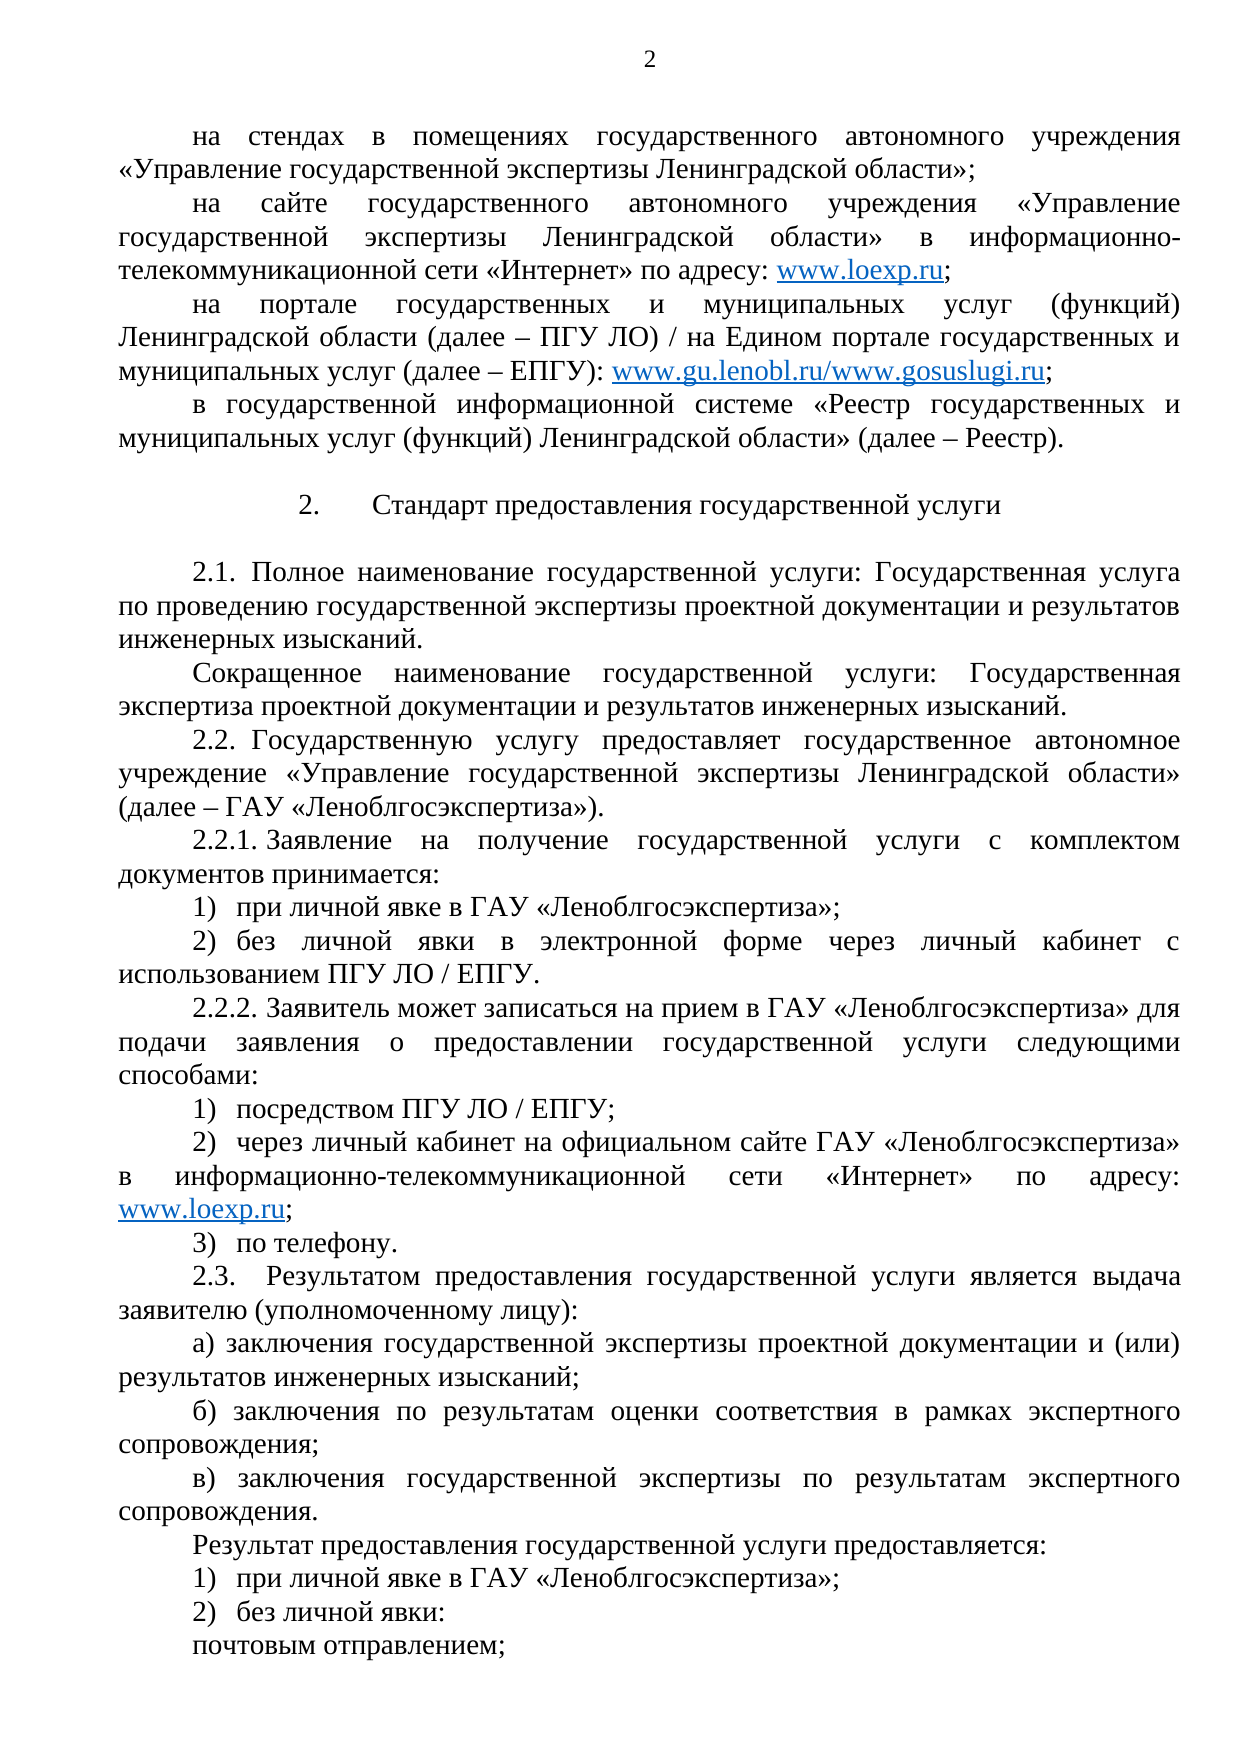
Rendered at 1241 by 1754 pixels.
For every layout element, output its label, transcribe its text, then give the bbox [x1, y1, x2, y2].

list Государственную услугу предоставляет государственное автономное учреждение «Управление государственной экспертизы Ленинградской области» (далее – ГАУ «Леноблгосэкспертиза»). [118, 722, 1181, 822]
list через личный кабинет на официальном сайте ГАУ «Леноблгосэкспертиза» в информационно-телекоммуникационной сети «Интернет» по адресу: www.loexp.ru; [118, 1124, 1181, 1225]
list Заявитель может записаться на прием в ГАУ «Леноблгосэкспертиза» для подачи заявления о предоставлении государственной услуги следующими способами: [118, 990, 1181, 1091]
list посредством ПГУ ЛО / ЕПГУ; [118, 1091, 1181, 1124]
list Полное наименование государственной услуги: Государственная услуга по проведению государственной экспертизы проектной документации и результатов инженерных изысканий. [118, 554, 1181, 655]
text в государственной информационной системе «Реестр государственных и муниципальных услуг (функций) Ленинградской области» (далее – Реестр). [118, 386, 1181, 453]
text а) заключения государственной экспертизы проектной документации и (или) результатов инженерных изысканий; [118, 1326, 1181, 1393]
text на портале государственных и муниципальных услуг (функций) Ленинградской области (далее – ПГУ ЛО) / на Едином портале государственных и муниципальных услуг (далее – ЕПГУ): www.gu.lenobl.ru/www.gosuslugi.ru; [118, 286, 1181, 386]
list без личной явки: [118, 1594, 1181, 1627]
text в) заключения государственной экспертизы по результатам экспертного сопровождения. [118, 1460, 1181, 1527]
text б) заключения по результатам оценки соответствия в рамках экспертного сопровождения; [118, 1393, 1181, 1460]
list по телефону. [118, 1225, 1181, 1258]
list при личной явке в ГАУ «Леноблгосэкспертиза»; [118, 1560, 1181, 1594]
list Стандарт предоставления государственной услуги [118, 487, 1181, 521]
list на сайте государственного автономного учреждения «Управление государственной экспертизы Ленинградской области» в информационно-телекоммуникационной сети «Интернет» по адресу: www.loexp.ru; [118, 185, 1181, 286]
list на стендах в помещениях государственного автономного учреждения «Управление государственной экспертизы Ленинградской области»; [118, 118, 1181, 185]
list при личной явке в ГАУ «Леноблгосэкспертиза»; [118, 889, 1181, 923]
text почтовым отправлением; [118, 1627, 1181, 1661]
list Результатом предоставления государственной услуги является выдача заявителю (уполномоченному лицу): [118, 1258, 1181, 1326]
list без личной явки в электронной форме через личный кабинет с использованием ПГУ ЛО / ЕПГУ. [118, 923, 1181, 990]
list Заявление на получение государственной услуги с комплектом документов принимается: [118, 822, 1181, 889]
text Сокращенное наименование государственной услуги: Государственная экспертиза проектной документации и результатов инженерных изысканий. [118, 655, 1181, 722]
text Результат предоставления государственной услуги предоставляется: [192, 1527, 1181, 1560]
